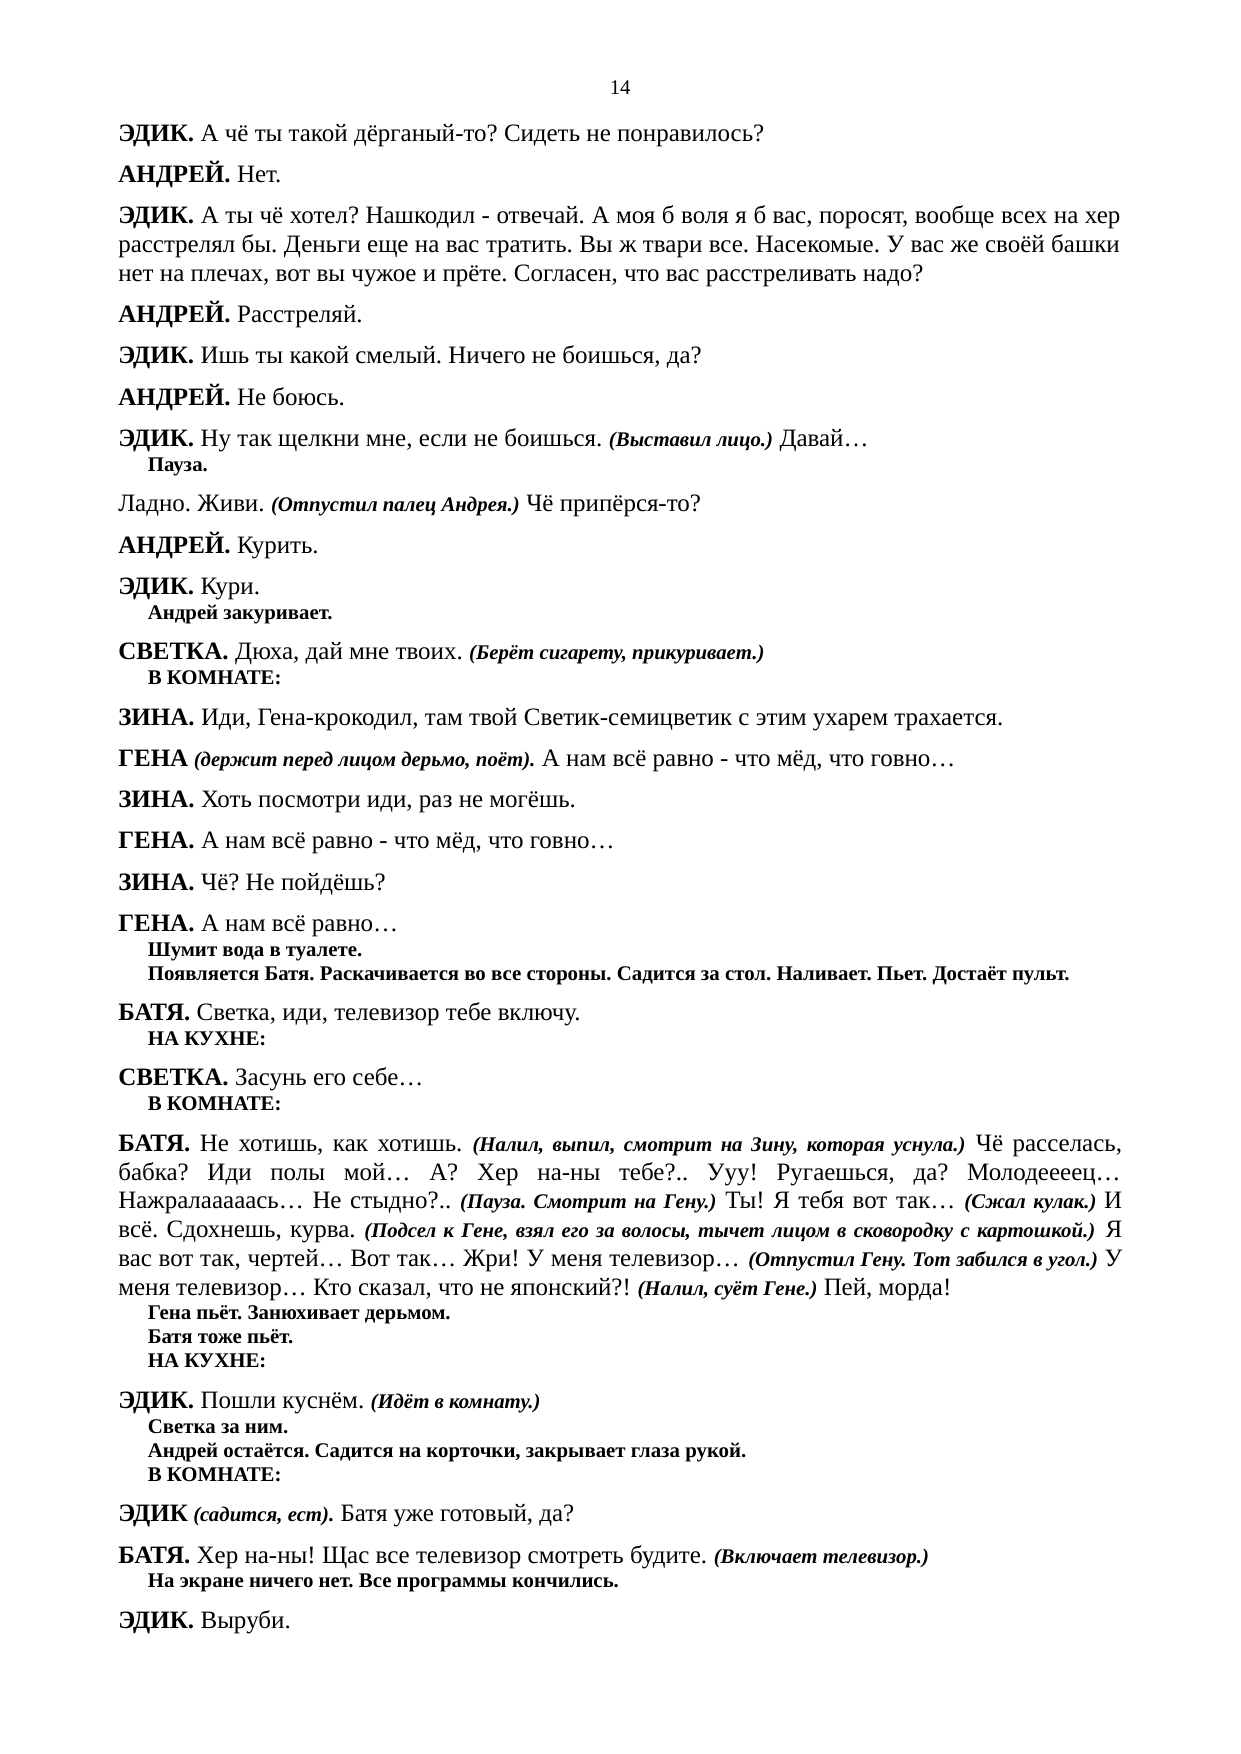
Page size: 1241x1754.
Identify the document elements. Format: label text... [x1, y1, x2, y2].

text В КОМНАТЕ: [148, 665, 1122, 689]
text ЭДИК. А чё ты такой дёрганый-то? Сидеть не понравилось? [118, 118, 1122, 147]
text ГЕНА (держит перед лицом дерьмо, поёт). А нам всё равно - что мёд, что говно… [118, 743, 1122, 772]
text ЭДИК. Выруби. [118, 1605, 1122, 1634]
text АНДРЕЙ. Расстреляй. [118, 299, 1122, 328]
text НА КУХНЕ: [148, 1026, 1122, 1050]
text Пауза. [148, 452, 1122, 476]
text Батя тоже пьёт. [148, 1324, 1122, 1348]
text БАТЯ. Светка, иди, телевизор тебе включу. [118, 997, 1122, 1026]
text Андрей остаётся. Садится на корточки, закрывает глаза рукой. [148, 1438, 1122, 1462]
text СВЕТКА. Засунь его себе… [118, 1062, 1122, 1091]
text БАТЯ. Не хотишь, как хотишь. (Налил, выпил, смотрит на Зину, которая уснула.) Чё расселась, бабка? Иди полы мой… А? Хер на-ны тебе?.. Ууу! Ругаешься, да? Молодеееец… Нажралааааась… Не стыдно?.. (Пауза. Смотрит на Гену.) Ты! Я тебя вот так… (Сжал кулак.) И всё. Сдохнешь, курва. (Подсел к Гене, взял его за волосы, тычет лицом в сковородку с картошкой.) Я вас вот так, чертей… Вот так… Жри! У меня телевизор… (Отпустил Гену. Тот забился в угол.) У меня телевизор… Кто сказал, что не японский?! (Налил, суёт Гене.) Пей, морда! [118, 1128, 1122, 1300]
text АНДРЕЙ. Не боюсь. [118, 382, 1122, 411]
text ГЕНА. А нам всё равно - что мёд, что говно… [118, 825, 1122, 854]
text Андрей закуривает. [148, 600, 1122, 624]
text АНДРЕЙ. Нет. [118, 159, 1122, 188]
text Шумит вода в туалете. [148, 937, 1122, 961]
text СВЕТКА. Дюха, дай мне твоих. (Берёт сигарету, прикуривает.) [118, 636, 1122, 665]
text ГЕНА. А нам всё равно… [118, 908, 1122, 937]
text ЭДИК. Ну так щелкни мне, если не боишься. (Выставил лицо.) Давай… [118, 423, 1122, 452]
text НА КУХНЕ: [148, 1348, 1122, 1372]
text ЭДИК. А ты чё хотел? Нашкодил - отвечай. А моя б воля я б вас, поросят, вообще всех на хер расстрелял бы. Деньги еще на вас тратить. Вы ж твари все. Насекомые. У вас же своёй башки нет на плечах, вот вы чужое и прёте. Согласен, что вас расстреливать надо? [118, 201, 1122, 287]
text ЭДИК. Ишь ты какой смелый. Ничего не боишься, да? [118, 341, 1122, 369]
text ЭДИК. Кури. [118, 571, 1122, 600]
text Ладно. Живи. (Отпустил палец Андрея.) Чё припёрся-то? [118, 488, 1122, 517]
text В КОМНАТЕ: [148, 1462, 1122, 1486]
text АНДРЕЙ. Курить. [118, 530, 1122, 558]
text Появляется Батя. Раскачивается во все стороны. Садится за стол. Наливает. Пьет. Достаёт пульт. [148, 961, 1122, 985]
text Гена пьёт. Занюхивает дерьмом. [148, 1300, 1122, 1324]
text В КОМНАТЕ: [148, 1091, 1122, 1115]
text ЗИНА. Хоть посмотри иди, раз не могёшь. [118, 784, 1122, 813]
text На экране ничего нет. Все программы кончились. [148, 1568, 1122, 1592]
text ЭДИК. Пошли куснём. (Идёт в комнату.) [118, 1385, 1122, 1414]
text ЭДИК (садится, ест). Батя уже готовый, да? [118, 1498, 1122, 1527]
text Светка за ним. [148, 1414, 1122, 1438]
text ЗИНА. Чё? Не пойдёшь? [118, 867, 1122, 895]
text ЗИНА. Иди, Гена-крокодил, там твой Светик-семицветик с этим ухарем трахается. [118, 702, 1122, 730]
text БАТЯ. Хер на-ны! Щас все телевизор смотреть будите. (Включает телевизор.) [118, 1540, 1122, 1568]
